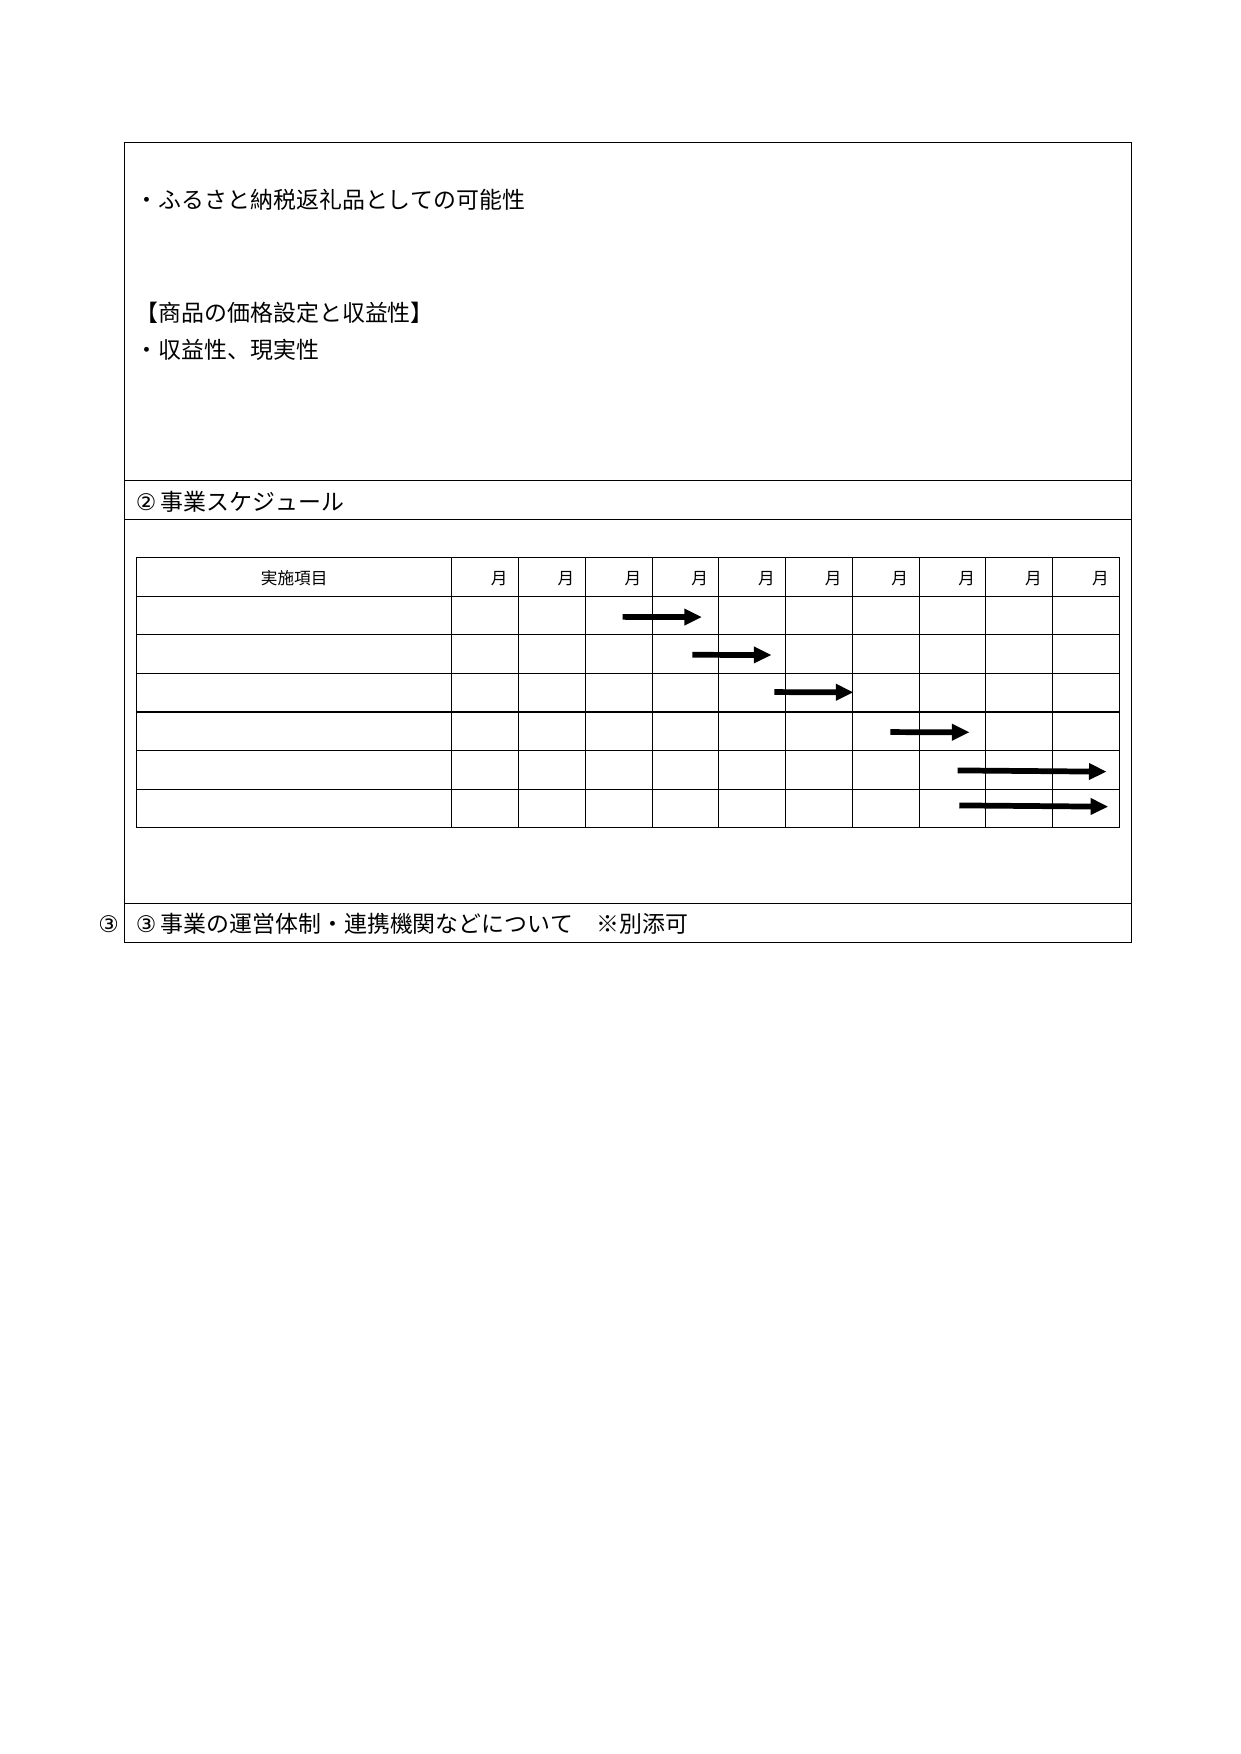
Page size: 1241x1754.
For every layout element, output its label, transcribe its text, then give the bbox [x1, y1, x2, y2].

table_cell ③事業の運営体制・連携機関などについて ※別添可 [125, 904, 1131, 942]
table_cell ②事業スケジュール [125, 481, 1131, 519]
table_cell [125, 520, 1131, 903]
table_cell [125, 143, 1131, 480]
